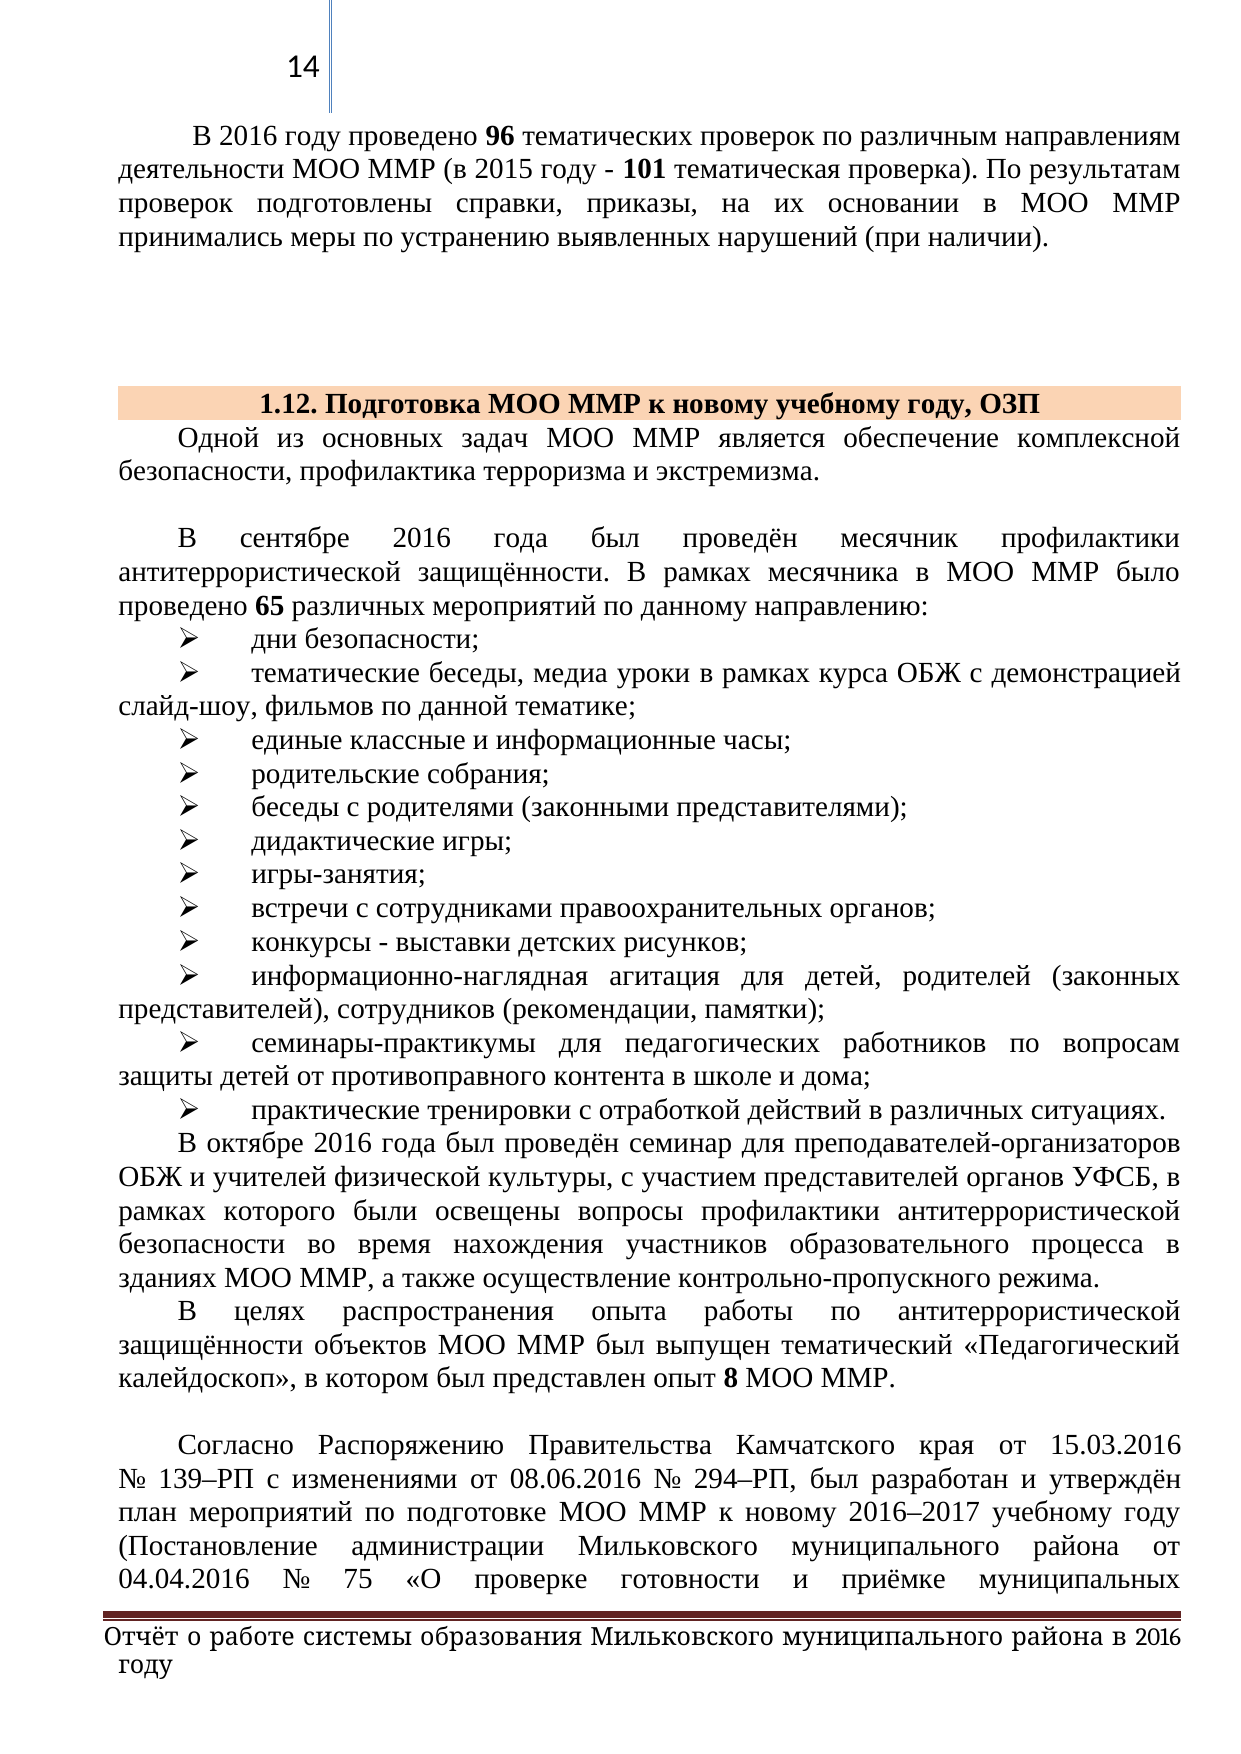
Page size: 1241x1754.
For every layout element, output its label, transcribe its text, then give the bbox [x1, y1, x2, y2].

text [118, 1427, 1181, 1595]
list единые классные и информационные часы; [118, 722, 1181, 756]
list дни безопасности; [118, 621, 1181, 655]
list конкурсы - выставки детских рисунков; [118, 924, 1181, 958]
list игры-занятия; [118, 857, 1181, 890]
list родительские собрания; [118, 756, 1181, 789]
list информационно-наглядная агитация для детей, родителей (законных представителей), сотрудников (рекомендации, памятки); [118, 958, 1181, 1025]
text В 2016 году проведено 96 тематических проверок по различным направлениям деятельности МОО ММР (в 2015 году - 101 тематическая проверка). По результатам проверок подготовлены справки, приказы, на их основании в МОО ММР принимались меры по устранению выявленных нарушений (при наличии). [118, 118, 1181, 252]
list практические тренировки с отработкой действий в различных ситуациях. [118, 1092, 1181, 1126]
list встречи с сотрудниками правоохранительных органов; [118, 890, 1181, 924]
text В сентябре 2016 года был проведён месячник профилактики антитеррористической защищённости. В рамках месячника в МОО ММР было проведено 65 различных мероприятий по данному направлению: [118, 521, 1181, 621]
list тематические беседы, медиа уроки в рамках курса ОБЖ с демонстрацией слайд-шоу, фильмов по данной тематике; [118, 655, 1181, 722]
text 1.12. Подготовка МОО ММР к новому учебному году, ОЗП [118, 386, 1181, 420]
list семинары-практикумы для педагогических работников по вопросам защиты детей от противоправного контента в школе и дома; [118, 1025, 1181, 1092]
text В октябре 2016 года был проведён семинар для преподавателей-организаторов ОБЖ и учителей физической культуры, с участием представителей органов УФСБ, в рамках которого были освещены вопросы профилактики антитеррористической безопасности во время нахождения участников образовательного процесса в зданиях МОО ММР, а также осуществление контрольно-пропускного режима. [118, 1126, 1181, 1293]
list беседы с родителями (законными представителями); [118, 789, 1181, 823]
list дидактические игры; [118, 823, 1181, 857]
text В целях распространения опыта работы по антитеррористической защищённости объектов МОО ММР был выпущен тематический «Педагогический калейдоскоп», в котором был представлен опыт 8 МОО ММР. [118, 1293, 1181, 1394]
text Одной из основных задач МОО ММР является обеспечение комплексной безопасности, профилактика терроризма и экстремизма. [118, 420, 1181, 487]
